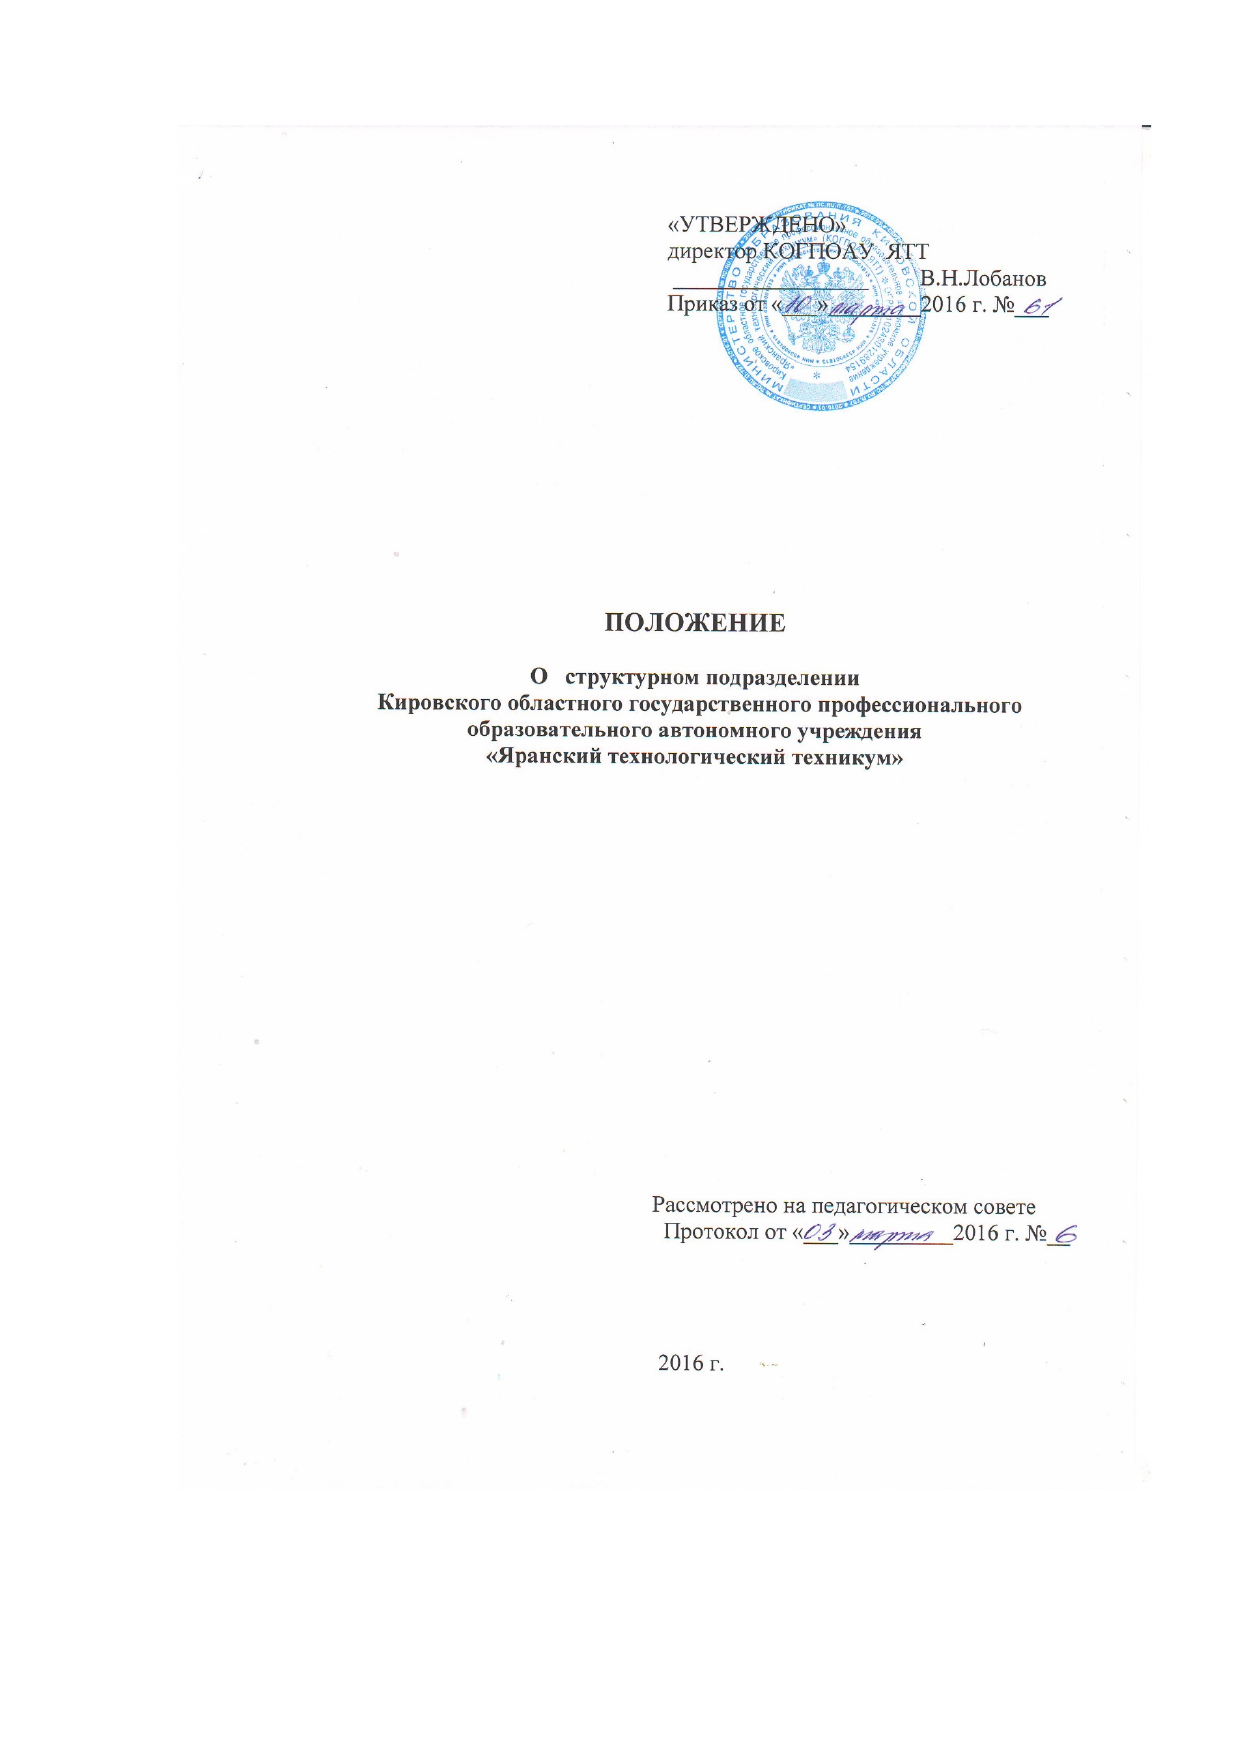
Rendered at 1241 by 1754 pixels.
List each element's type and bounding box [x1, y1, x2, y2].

picture [177, 118, 1152, 1495]
